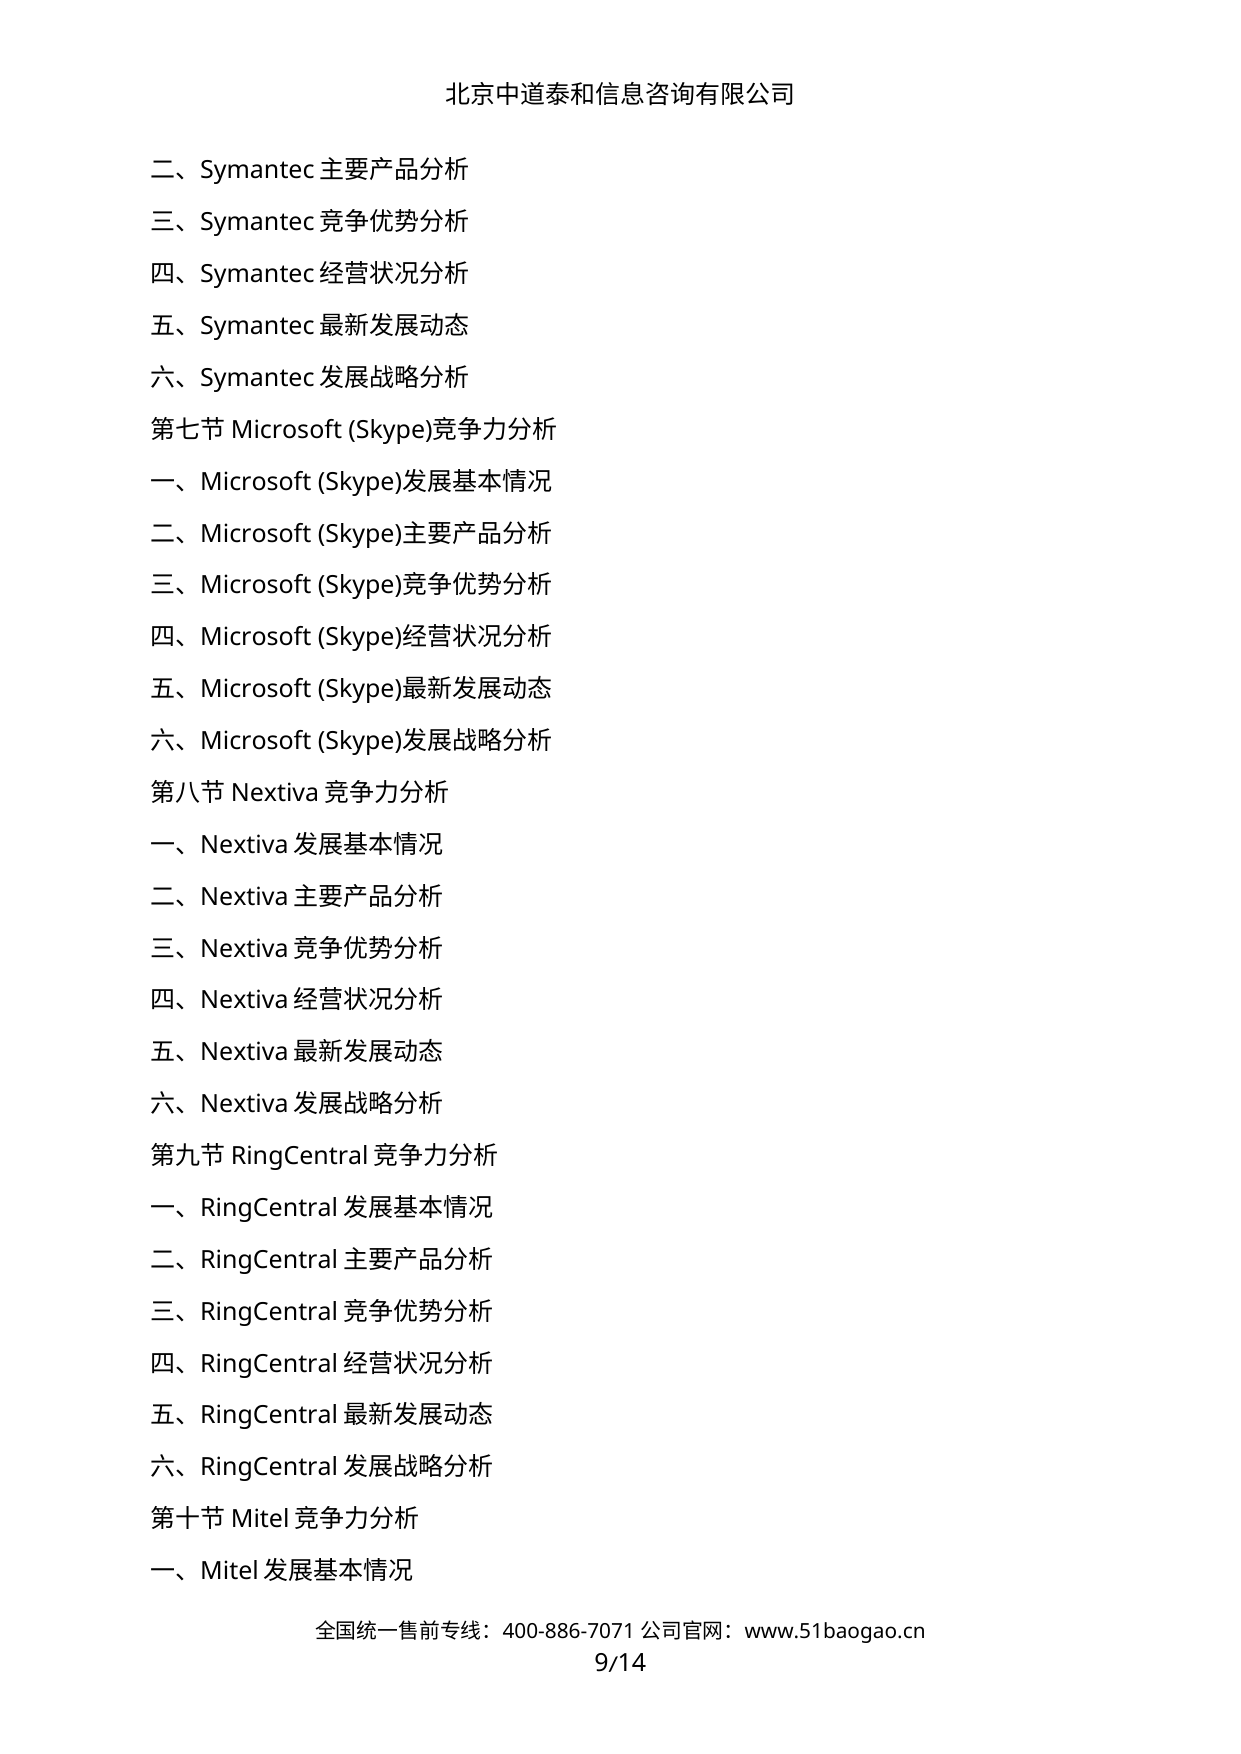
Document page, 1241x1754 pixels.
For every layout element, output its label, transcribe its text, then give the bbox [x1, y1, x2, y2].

text 四、Symantec经营状况分析 [150, 254, 1090, 290]
text 二、Symantec主要产品分析 [150, 150, 1090, 186]
text 五、Microsoft (Skype)最新发展动态 [150, 669, 1090, 705]
text 六、Nextiva发展战略分析 [150, 1084, 1090, 1120]
text 第七节 Microsoft (Skype)竞争力分析 [150, 409, 1090, 446]
text 第九节 RingCentral竞争力分析 [150, 1136, 1090, 1172]
text 五、Nextiva最新发展动态 [150, 1032, 1090, 1068]
text 四、RingCentral经营状况分析 [150, 1343, 1090, 1379]
text 三、Microsoft (Skype)竞争优势分析 [150, 565, 1090, 601]
text 第十节 Mitel竞争力分析 [150, 1499, 1090, 1535]
text 三、RingCentral竞争优势分析 [150, 1291, 1090, 1327]
text 五、RingCentral最新发展动态 [150, 1395, 1090, 1431]
text 六、Symantec发展战略分析 [150, 357, 1090, 394]
text 四、Nextiva经营状况分析 [150, 980, 1090, 1016]
text 六、Microsoft (Skype)发展战略分析 [150, 721, 1090, 757]
text 一、Mitel发展基本情况 [150, 1551, 1090, 1587]
text 三、Symantec竞争优势分析 [150, 202, 1090, 238]
text 一、Microsoft (Skype)发展基本情况 [150, 461, 1090, 497]
text 二、Microsoft (Skype)主要产品分析 [150, 513, 1090, 549]
text 六、RingCentral发展战略分析 [150, 1447, 1090, 1483]
text 五、Symantec最新发展动态 [150, 306, 1090, 342]
text 一、Nextiva发展基本情况 [150, 824, 1090, 861]
text 三、Nextiva竞争优势分析 [150, 928, 1090, 964]
text 二、Nextiva主要产品分析 [150, 876, 1090, 912]
text 一、RingCentral发展基本情况 [150, 1187, 1090, 1224]
text 二、RingCentral主要产品分析 [150, 1239, 1090, 1276]
text 第八节 Nextiva竞争力分析 [150, 772, 1090, 809]
text 四、Microsoft (Skype)经营状况分析 [150, 617, 1090, 653]
